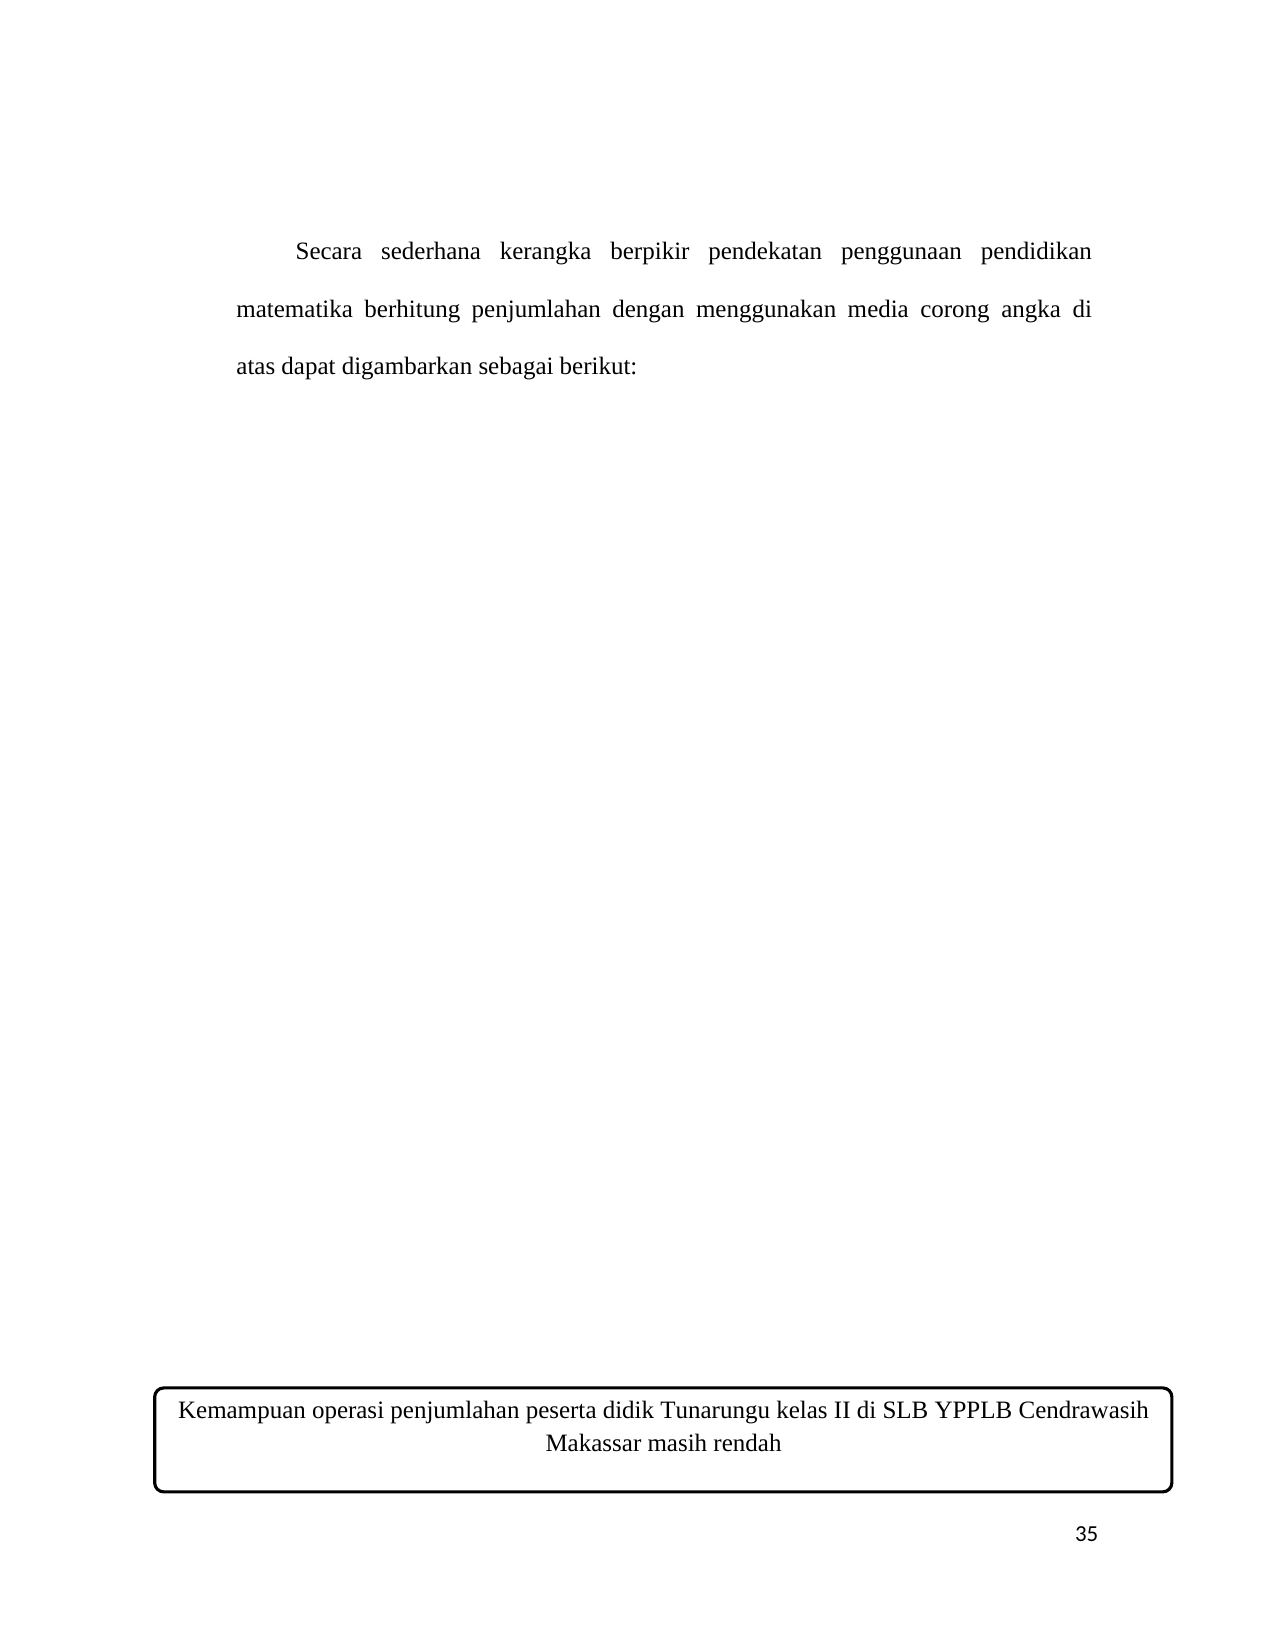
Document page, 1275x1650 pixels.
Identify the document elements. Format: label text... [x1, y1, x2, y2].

text Secara sederhana kerangka berpikir pendekatan penggunaan pendidikan matematika berhitung penjumlahan dengan menggunakan media corong angka di atas dapat digambarkan sebagai berikut: [236, 236, 1092, 380]
